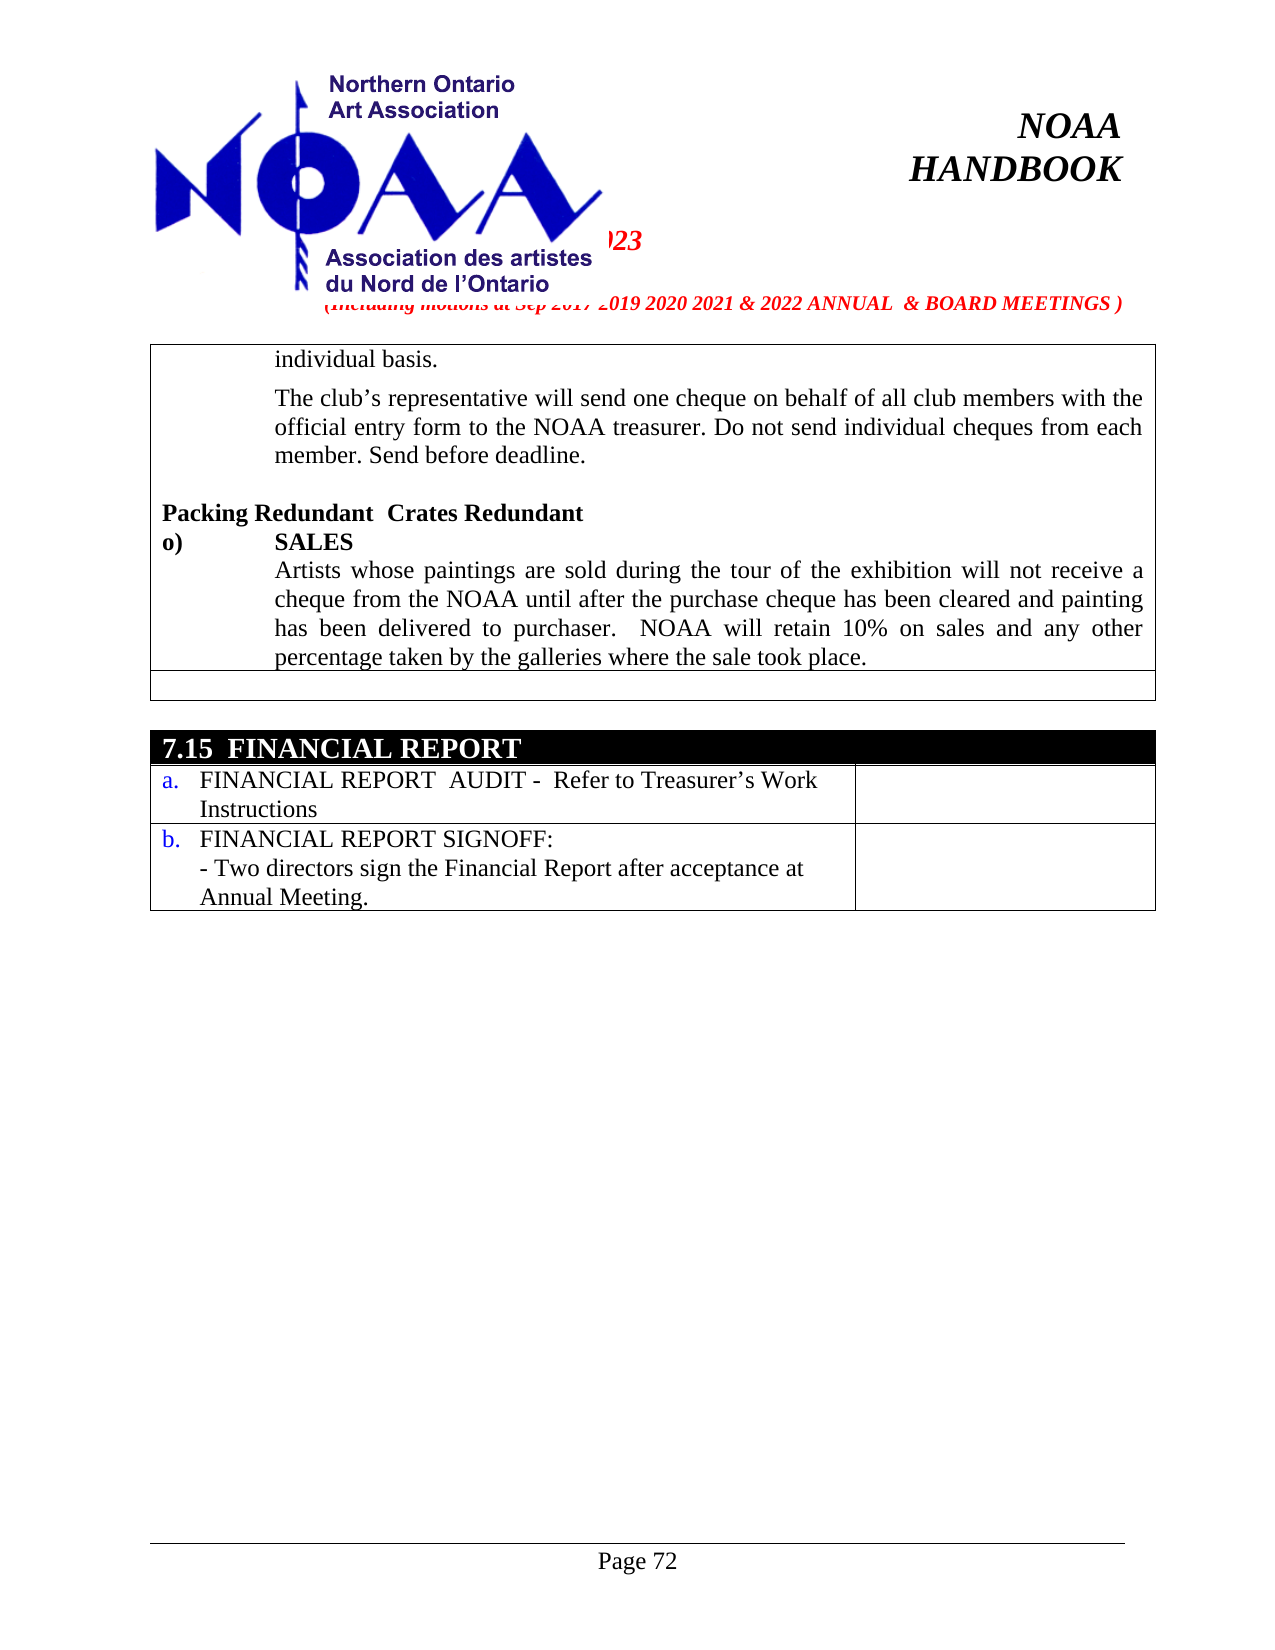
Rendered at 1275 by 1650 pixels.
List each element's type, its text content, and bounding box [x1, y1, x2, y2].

table_cell [151, 671, 1155, 700]
table_header 7.15 FINANCIAL REPORT [151, 731, 855, 764]
table_header [856, 731, 1155, 764]
table_cell [856, 824, 1155, 910]
table_cell FINANCIAL REPORT AUDIT - Refer to Treasurer’s Work Instructions [151, 766, 855, 823]
table_cell FINANCIAL REPORT SIGNOFF: - Two directors sign the Financial Report after acceptance at Annual Meeting. [151, 824, 855, 910]
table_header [151, 345, 1155, 670]
table_cell [856, 766, 1155, 823]
